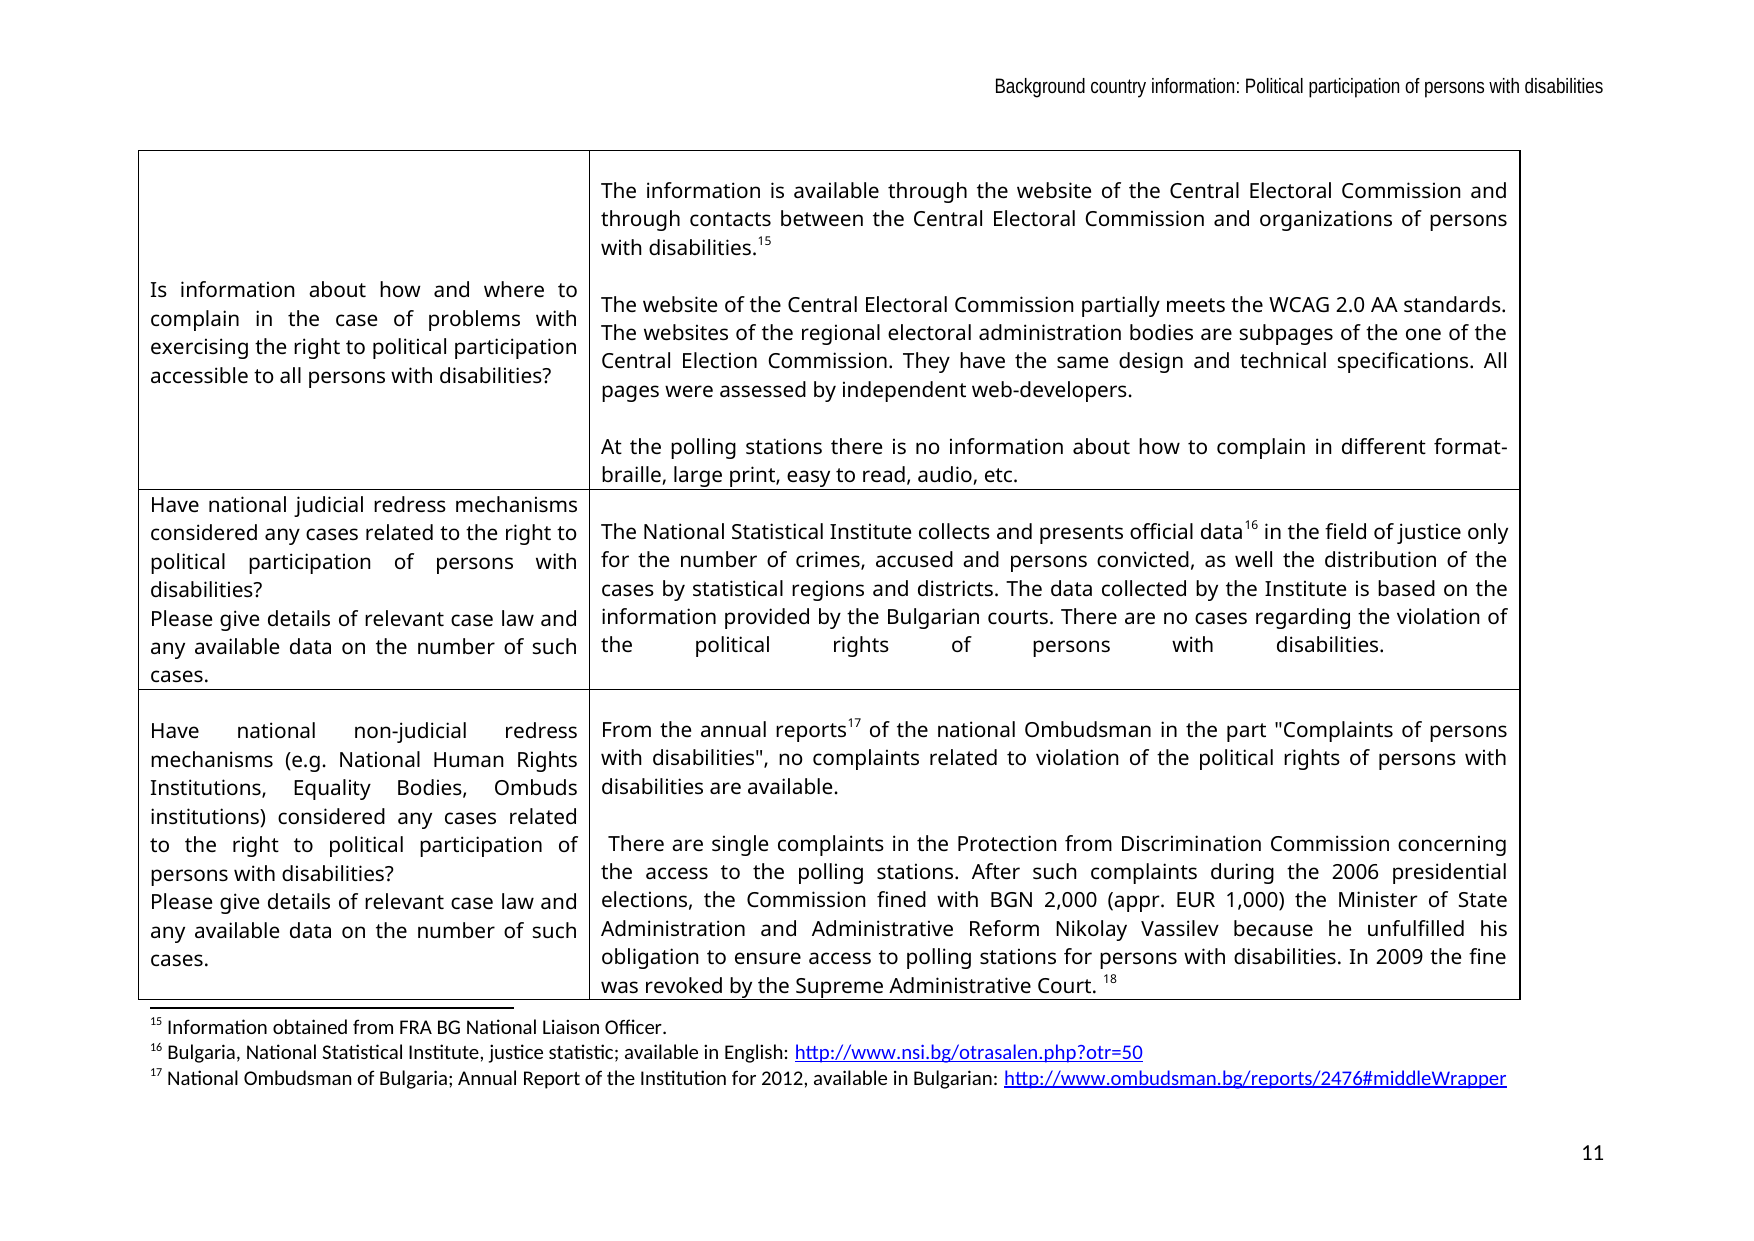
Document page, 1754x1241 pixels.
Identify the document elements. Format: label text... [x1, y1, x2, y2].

table_cell The information is available through the website of the Central Electoral Commission and through contacts between the Central Electoral Commission and organizations of persons with disabilities. The website of the Central Electoral Commission partially meets the WCAG 2.0 AA standards. The websites of the regional electoral administration bodies are subpages of the one of the Central Election Commission. They have the same design and technical specifications. All pages were assessed by independent web-developers. At the polling stations there is no information about how to complain in different format-braille, large print, easy to read, audio, etc. [590, 151, 1519, 489]
table_cell Is information about how and where to complain in the case of problems with exercising the right to political participation accessible to all persons with disabilities? [139, 151, 589, 489]
table_cell Have national non-judicial redress mechanisms (e.g. National Human Rights Institutions, Equality Bodies, Ombuds institutions) considered any cases related to the right to political participation of persons with disabilities? Please give details of relevant case law and any available data on the number of such cases. [139, 690, 589, 999]
table_cell From the annual reports of the national Ombudsman in the part "Complaints of persons with disabilities", no complaints related to violation of the political rights of persons with disabilities are available. There are single complaints in the Protection from Discrimination Commission concerning the access to the polling stations. After such complaints during the 2006 presidential elections, the Commission fined with BGN 2,000 (appr. EUR 1,000) the Minister of State Administration and Administrative Reform Nikolay Vassilev because he unfulfilled his obligation to ensure access to polling stations for persons with disabilities. In 2009 the fine was revoked by the Supreme Administrative Court. [590, 690, 1519, 999]
table_cell Have national judicial redress mechanisms considered any cases related to the right to political participation of persons with disabilities? Please give details of relevant case law and any available data on the number of such cases. [139, 490, 589, 689]
table_cell The National Statistical Institute collects and presents official data in the field of justice only for the number of crimes, accused and persons convicted, as well the distribution of the cases by statistical regions and districts. The data collected by the Institute is based on the information provided by the Bulgarian courts. There are no cases regarding the violation of the political rights of persons with disabilities. [590, 490, 1519, 689]
